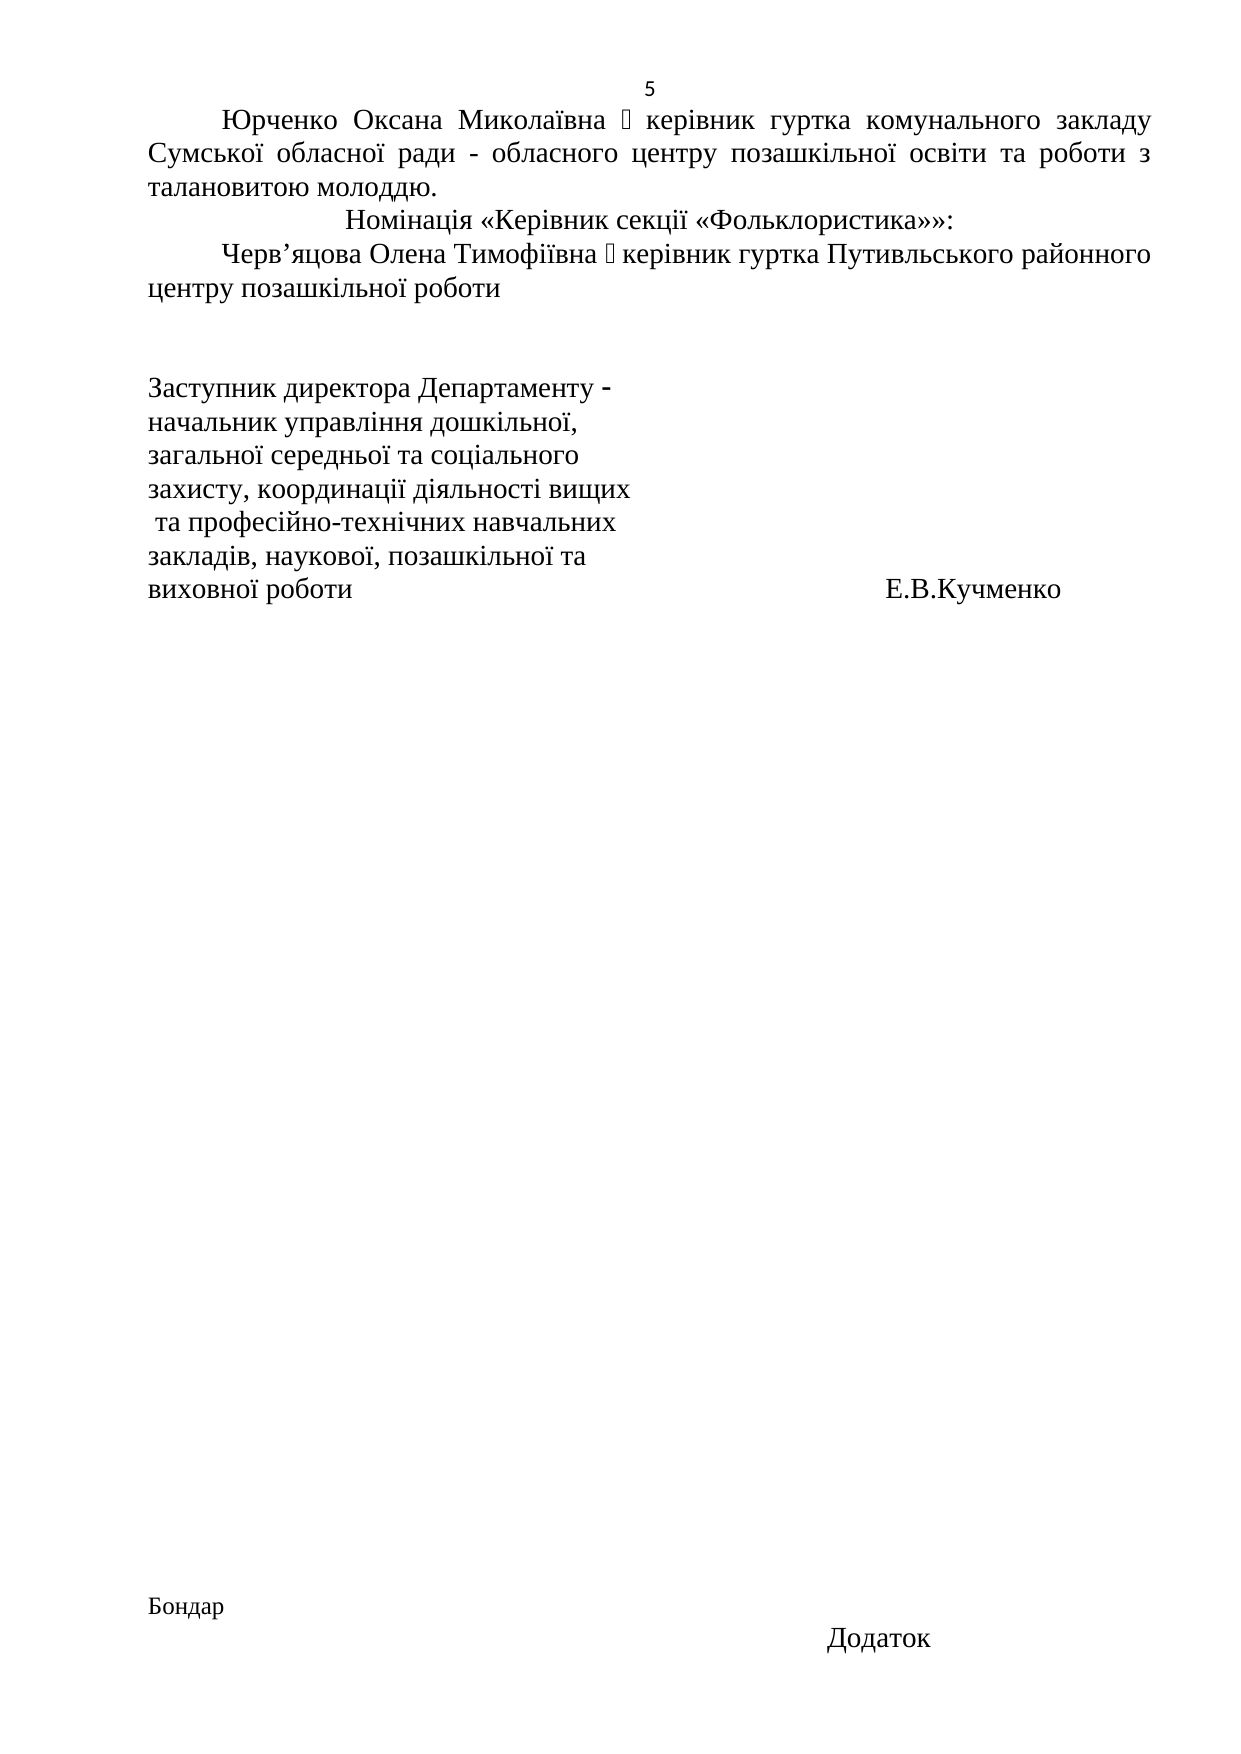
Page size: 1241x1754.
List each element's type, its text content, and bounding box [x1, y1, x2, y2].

text виховної роботи Е.В.Кучменко [148, 572, 1152, 605]
text Юрченко Оксана Миколаївна  керівник гуртка комунального закладу Сумської обласної ради - обласного центру позашкільної освіти та роботи з талановитою молоддю. [148, 102, 1152, 202]
text начальник управління дошкільної, [148, 404, 1152, 437]
text Додаток [148, 1620, 1152, 1654]
text Черв’яцова Олена Тимофіївна  керівник гуртка Путивльського районного центру позашкільної роботи [148, 236, 1152, 303]
text Заступник директора Департаменту [148, 370, 1152, 404]
text Бондар [148, 1591, 1152, 1620]
text закладів, наукової, позашкільної та [148, 538, 1152, 572]
text Номінація «Керівник секції «Фольклористика»»: [148, 202, 1152, 236]
text та професійно-технічних навчальних [148, 504, 1152, 538]
text захисту, координації діяльності вищих [148, 471, 1152, 504]
text загальної середньої та соціального [148, 437, 1152, 471]
